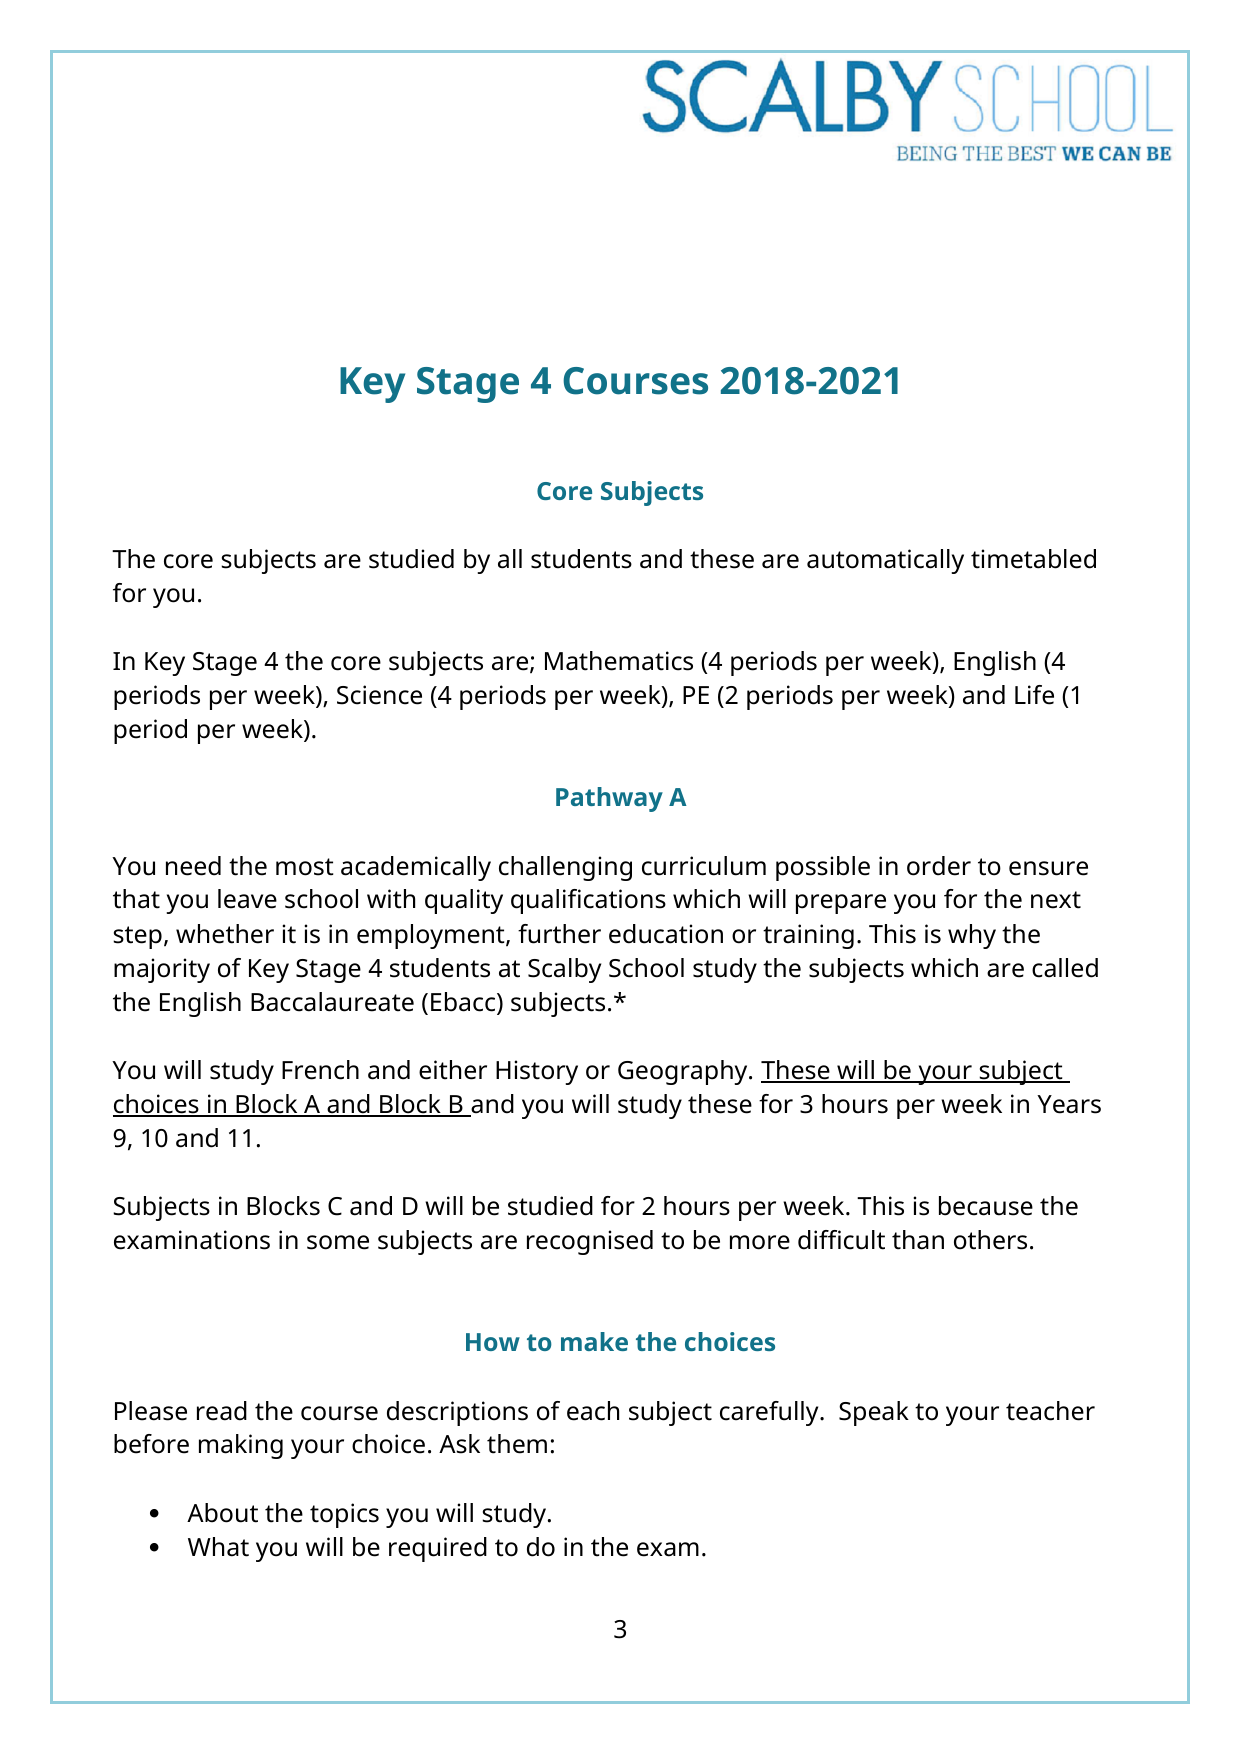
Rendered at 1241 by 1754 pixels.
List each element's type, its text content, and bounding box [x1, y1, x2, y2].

text You need the most academically challenging curriculum possible in order to ensure that you leave school with quality qualifications which will prepare you for the next step, whether it is in employment, further education or training. This is why the majority of Key Stage 4 students at Scalby School study the subjects which are called the English Baccalaureate (Ebacc) subjects.* [112, 848, 1128, 1018]
text You will study French and either History or Geography. These will be your subject choices in Block A and Block B and you will study these for 3 hours per week in Years 9, 10 and 11. [112, 1052, 1128, 1155]
text The core subjects are studied by all students and these are automatically timetabled for you. [112, 542, 1128, 610]
text In Key Stage 4 the core subjects are; Mathematics (4 periods per week), English (4 periods per week), Science (4 periods per week), PE (2 periods per week) and Life (1 period per week). [112, 644, 1128, 746]
text Please read the course descriptions of each subject carefully. Speak to your teacher before making your choice. Ask them: [112, 1393, 1128, 1461]
subtitle How to make the choices [112, 1325, 1128, 1359]
subtitle Pathway A [112, 780, 1128, 814]
text Subjects in Blocks C and D will be studied for 2 hours per week. This is because the examinations in some subjects are recognised to be more difficult than others. [112, 1189, 1128, 1257]
subtitle Core Subjects [112, 473, 1128, 507]
subtitle Key Stage 4 Courses 2018-2021 [112, 354, 1128, 405]
list What you will be required to do in the exam. [150, 1529, 1128, 1563]
picture [639, 53, 1186, 185]
list About the topics you will study. [150, 1495, 1128, 1529]
